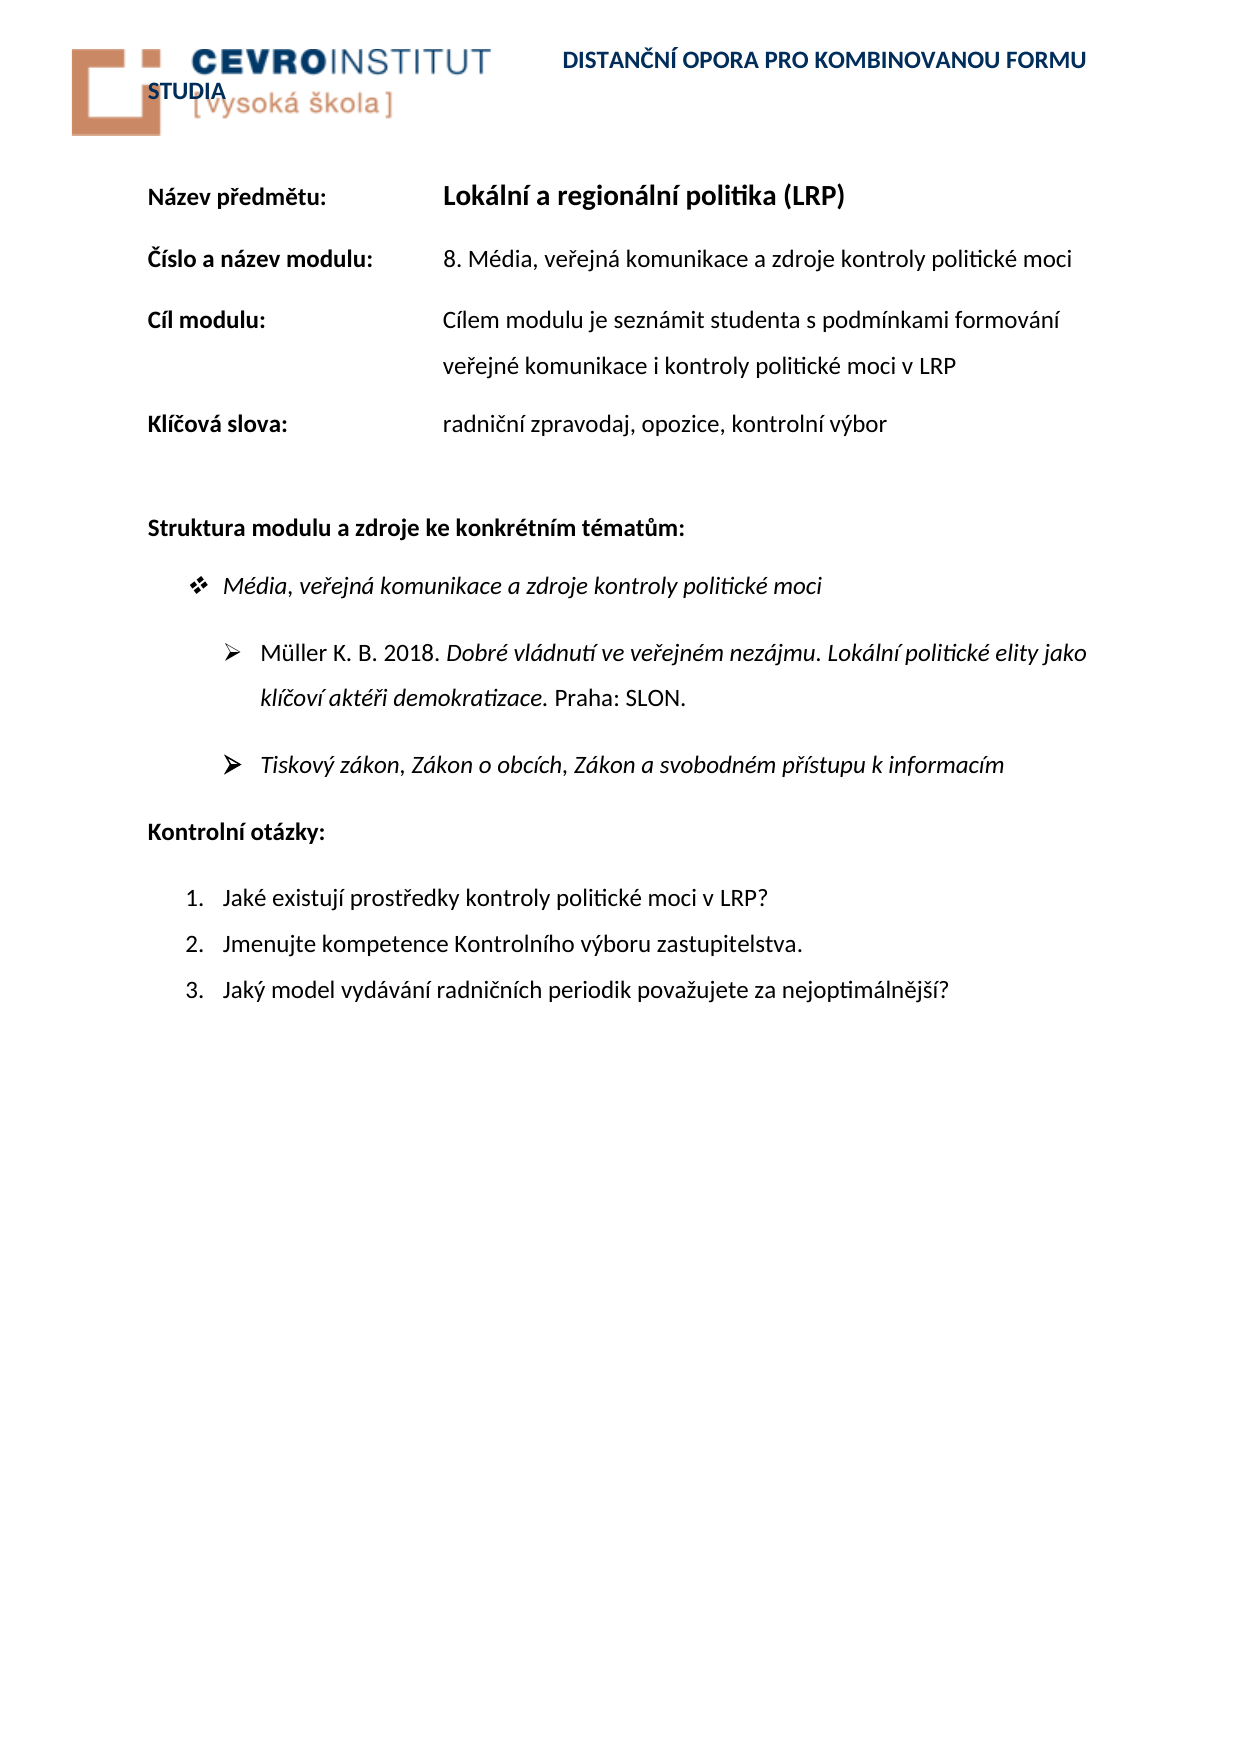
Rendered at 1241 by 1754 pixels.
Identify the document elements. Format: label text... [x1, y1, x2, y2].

text Kontrolní otázky: [148, 816, 1093, 846]
picture [71, 49, 491, 136]
text Cíl modulu: Cílem modulu je seznámit studenta s podmínkami formování veřejné komunikace i kontroly politické moci v LRP [148, 304, 1093, 380]
text Název předmětu: Lokální a regionální politika (LRP) [148, 177, 1093, 213]
list Jaký model vydávání radničních periodik považujete za nejoptimálnější? [185, 974, 1093, 1004]
list Müller K. B. 2018. Dobré vládnutí ve veřejném nezájmu. Lokální politické elity jako klíčoví aktéři demokratizace. Praha: SLON. [223, 637, 1093, 713]
list Jaké existují prostředky kontroly politické moci v LRP? [185, 882, 1093, 913]
text Struktura modulu a zdroje ke konkrétním tématům: [148, 512, 1093, 543]
list Média, veřejná komunikace a zdroje kontroly politické moci [185, 570, 1093, 601]
list Jmenujte kompetence Kontrolního výboru zastupitelstva. [185, 928, 1093, 958]
list Tiskový zákon, Zákon o obcích, Zákon a svobodném přístupu k informacím [223, 749, 1093, 780]
text Klíčová slova: radniční zpravodaj, opozice, kontrolní výbor [148, 408, 1093, 439]
text Číslo a název modulu: 8. Média, veřejná komunikace a zdroje kontroly politické moci [148, 243, 1093, 274]
